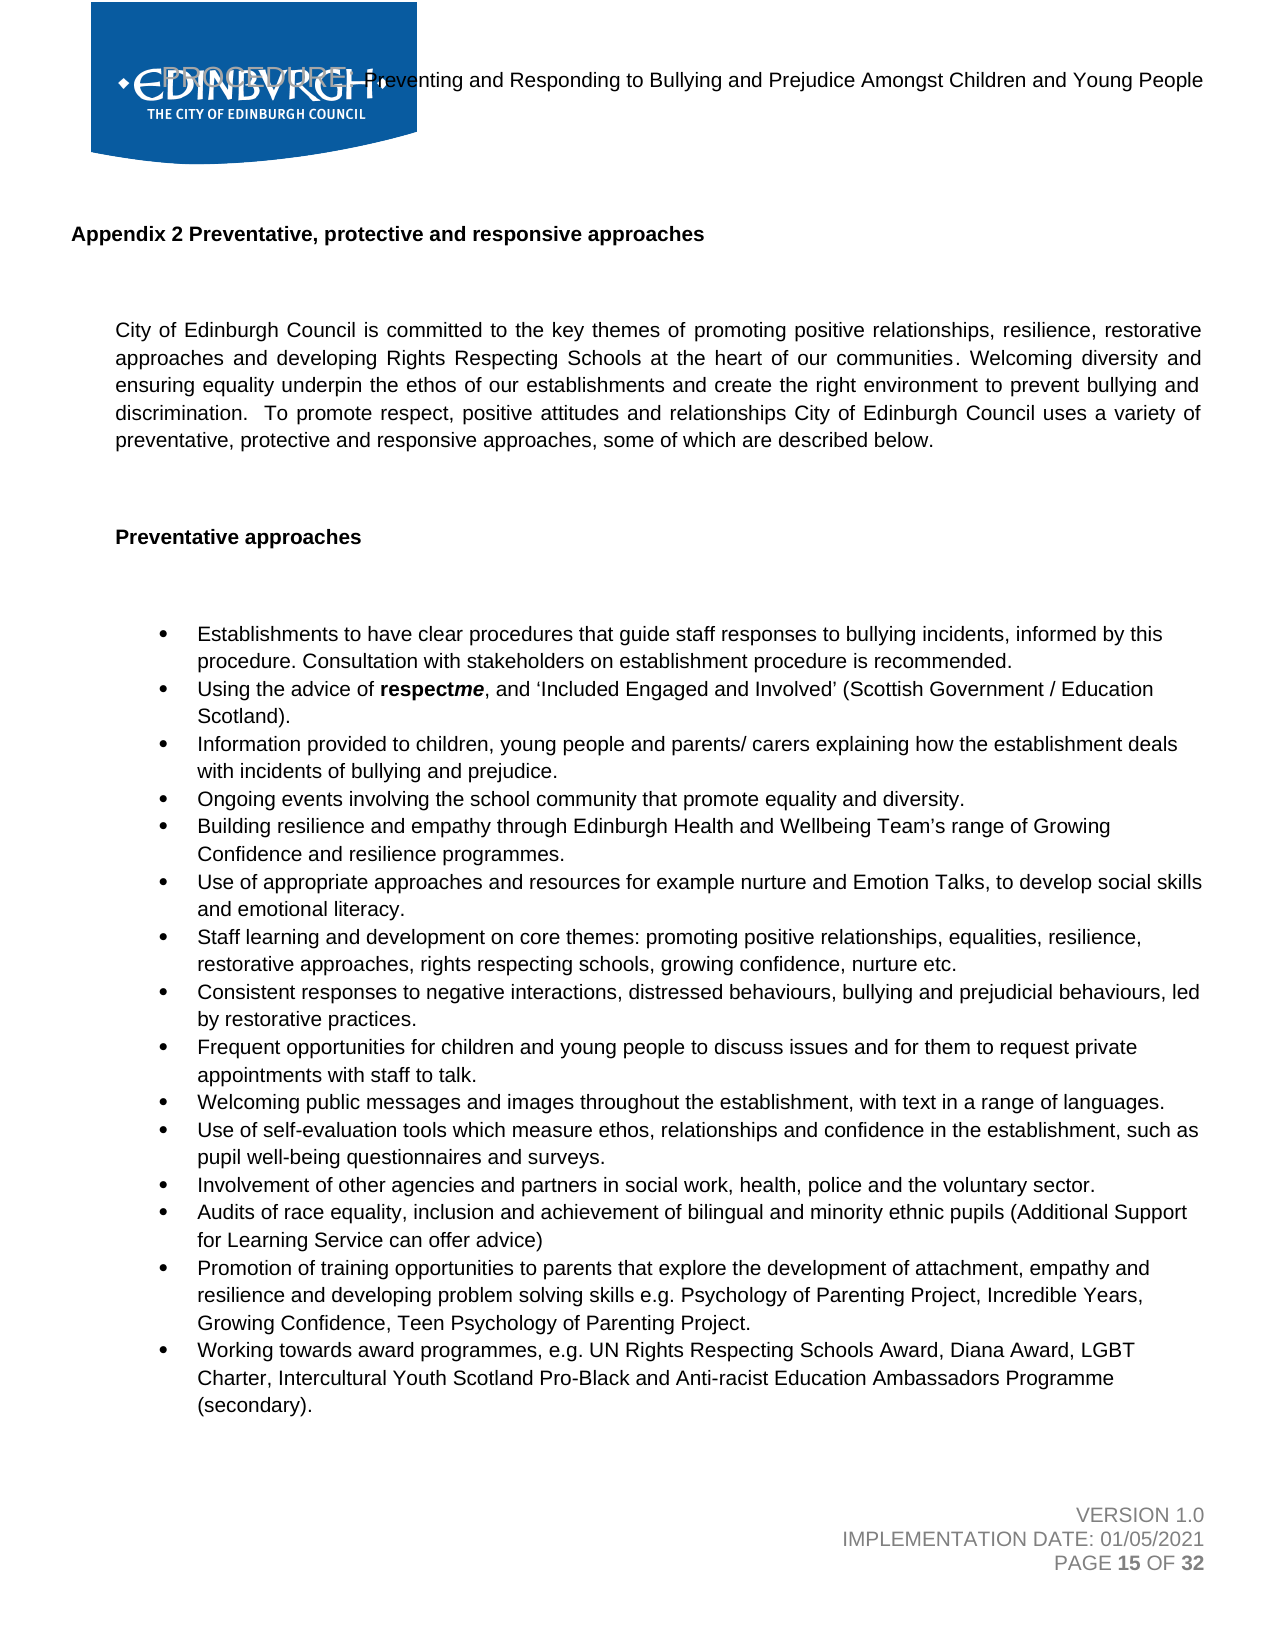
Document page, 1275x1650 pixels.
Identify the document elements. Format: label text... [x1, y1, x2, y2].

list Information provided to children, young people and parents/ carers explaining how the establishment deals with incidents of bullying and prejudice. [159, 732, 1204, 783]
list Using the advice of respectme, and ‘Included Engaged and Involved’ (Scottish Government / Education Scotland). [159, 677, 1204, 728]
list Consistent responses to negative interactions, distressed behaviours, bullying and prejudicial behaviours, led by restorative practices. [159, 980, 1204, 1031]
list Building resilience and empathy through Edinburgh Health and Wellbeing Team’s range of Growing Confidence and resilience programmes. [159, 814, 1204, 866]
text Preventative approaches [115, 525, 1204, 549]
list Involvement of other agencies and partners in social work, health, police and the voluntary sector. [159, 1173, 1204, 1197]
list Establishments to have clear procedures that guide staff responses to bullying incidents, informed by this procedure. Consultation with stakeholders on establishment procedure is recommended. [159, 621, 1204, 673]
list Staff learning and development on core themes: promoting positive relationships, equalities, resilience, restorative approaches, rights respecting schools, growing confidence, nurture etc. [159, 924, 1204, 976]
list Working towards award programmes, e.g. UN Rights Respecting Schools Award, Diana Award, LGBT Charter, Intercultural Youth Scotland Pro-Black and Anti-racist Education Ambassadors Programme (secondary). [159, 1338, 1204, 1417]
list Frequent opportunities for children and young people to discuss issues and for them to request private appointments with staff to talk. [159, 1035, 1204, 1086]
text City of Edinburgh Council is committed to the key themes of promoting positive relationships, resilience, restorative approaches and developing Rights Respecting Schools at the heart of our communities. Welcoming diversity and ensuring equality underpin the ethos of our establishments and create the right environment to prevent bullying and discrimination. To promote respect, positive attitudes and relationships City of Edinburgh Council uses a variety of preventative, protective and responsive approaches, some of which are described below. [115, 318, 1202, 452]
text Appendix 2 Preventative, protective and responsive approaches [71, 221, 1131, 245]
list Promotion of training opportunities to parents that explore the development of attachment, empathy and resilience and developing problem solving skills e.g. Psychology of Parenting Project, Incredible Years, Growing Confidence, Teen Psychology of Parenting Project. [159, 1255, 1204, 1334]
list Ongoing events involving the school community that promote equality and diversity. [159, 787, 1204, 811]
picture [2, 2, 442, 192]
list Welcoming public messages and images throughout the establishment, with text in a range of languages. [159, 1090, 1204, 1114]
list Audits of race equality, inclusion and achievement of bilingual and minority ethnic pupils (Additional Support for Learning Service can offer advice) [159, 1200, 1204, 1252]
list Use of self-evaluation tools which measure ethos, relationships and confidence in the establishment, such as pupil well-being questionnaires and surveys. [159, 1117, 1204, 1169]
list Use of appropriate approaches and resources for example nurture and Emotion Talks, to develop social skills and emotional literacy. [159, 869, 1204, 921]
